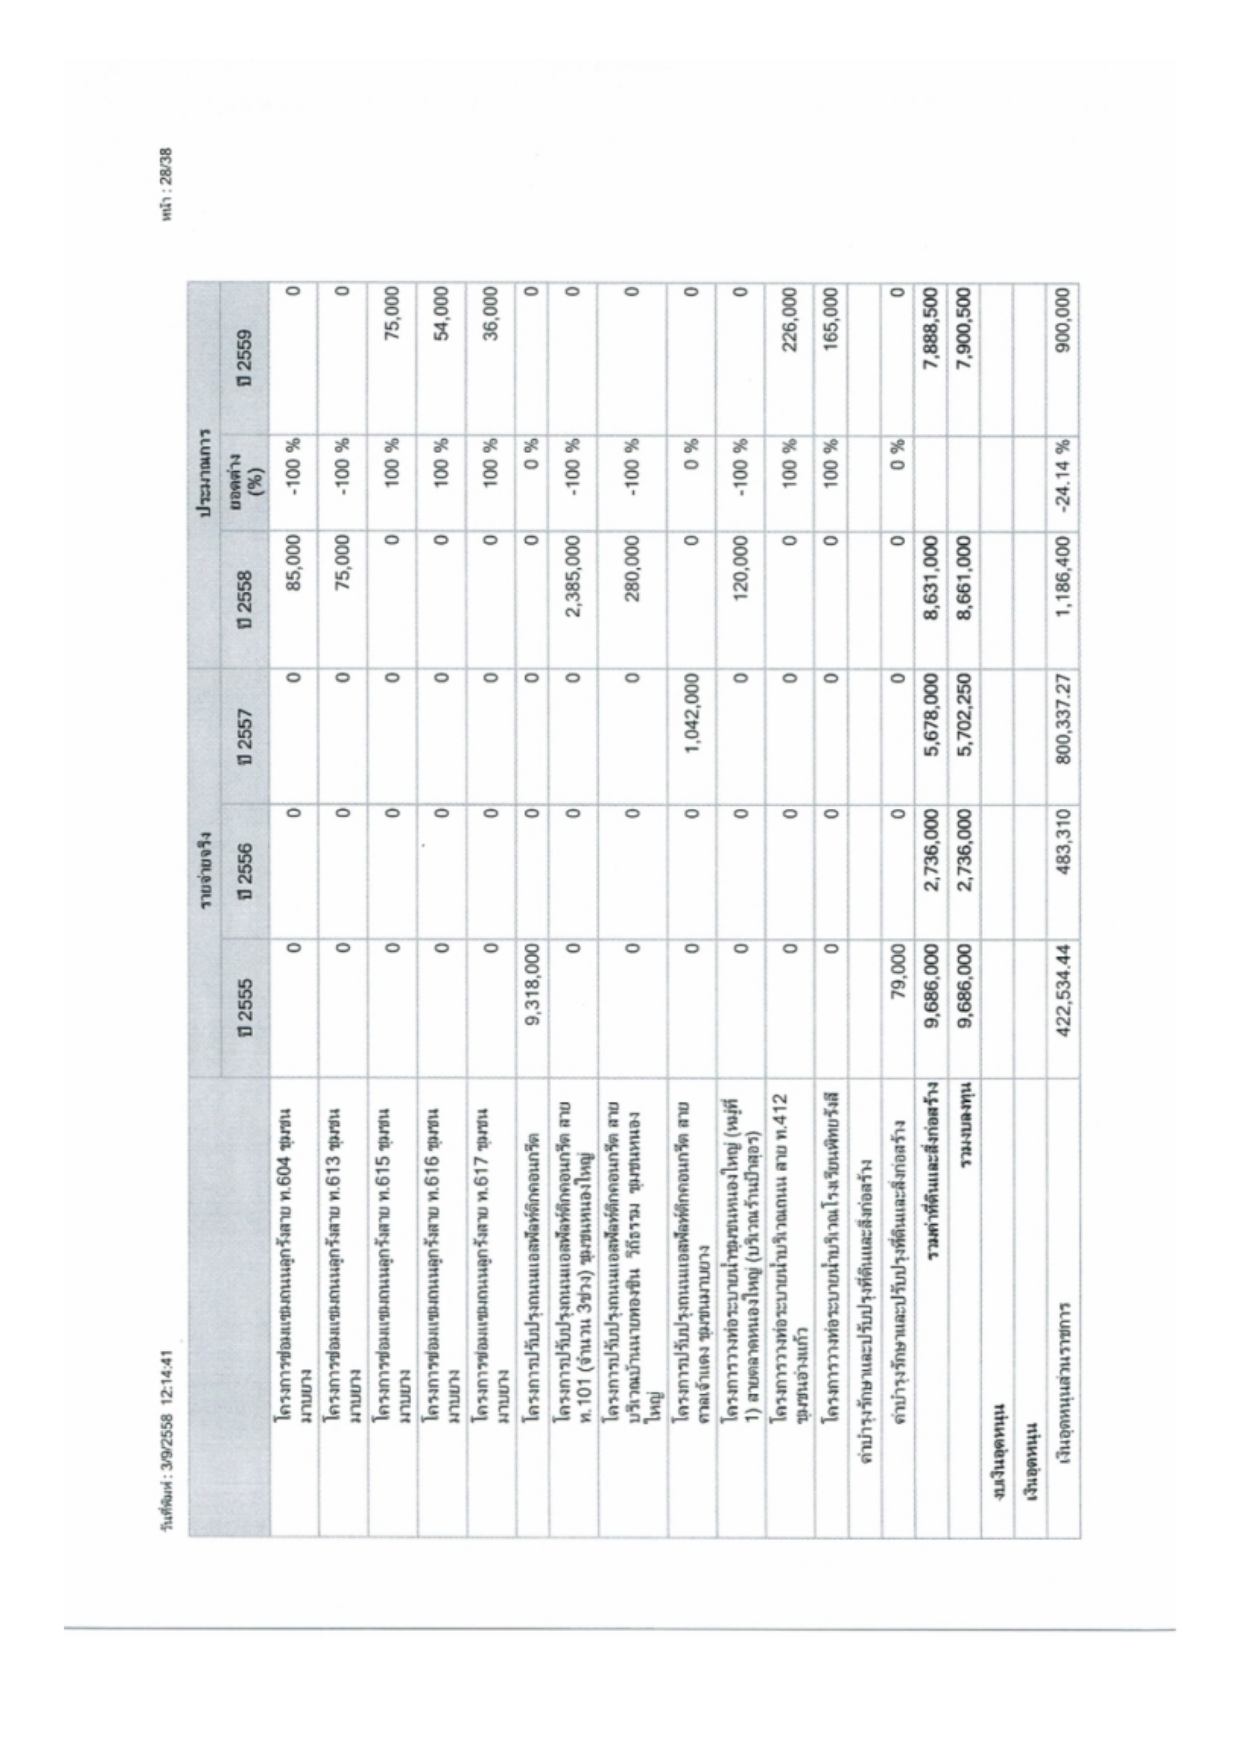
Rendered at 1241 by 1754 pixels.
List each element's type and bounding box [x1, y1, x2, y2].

picture [63, 59, 1177, 1637]
